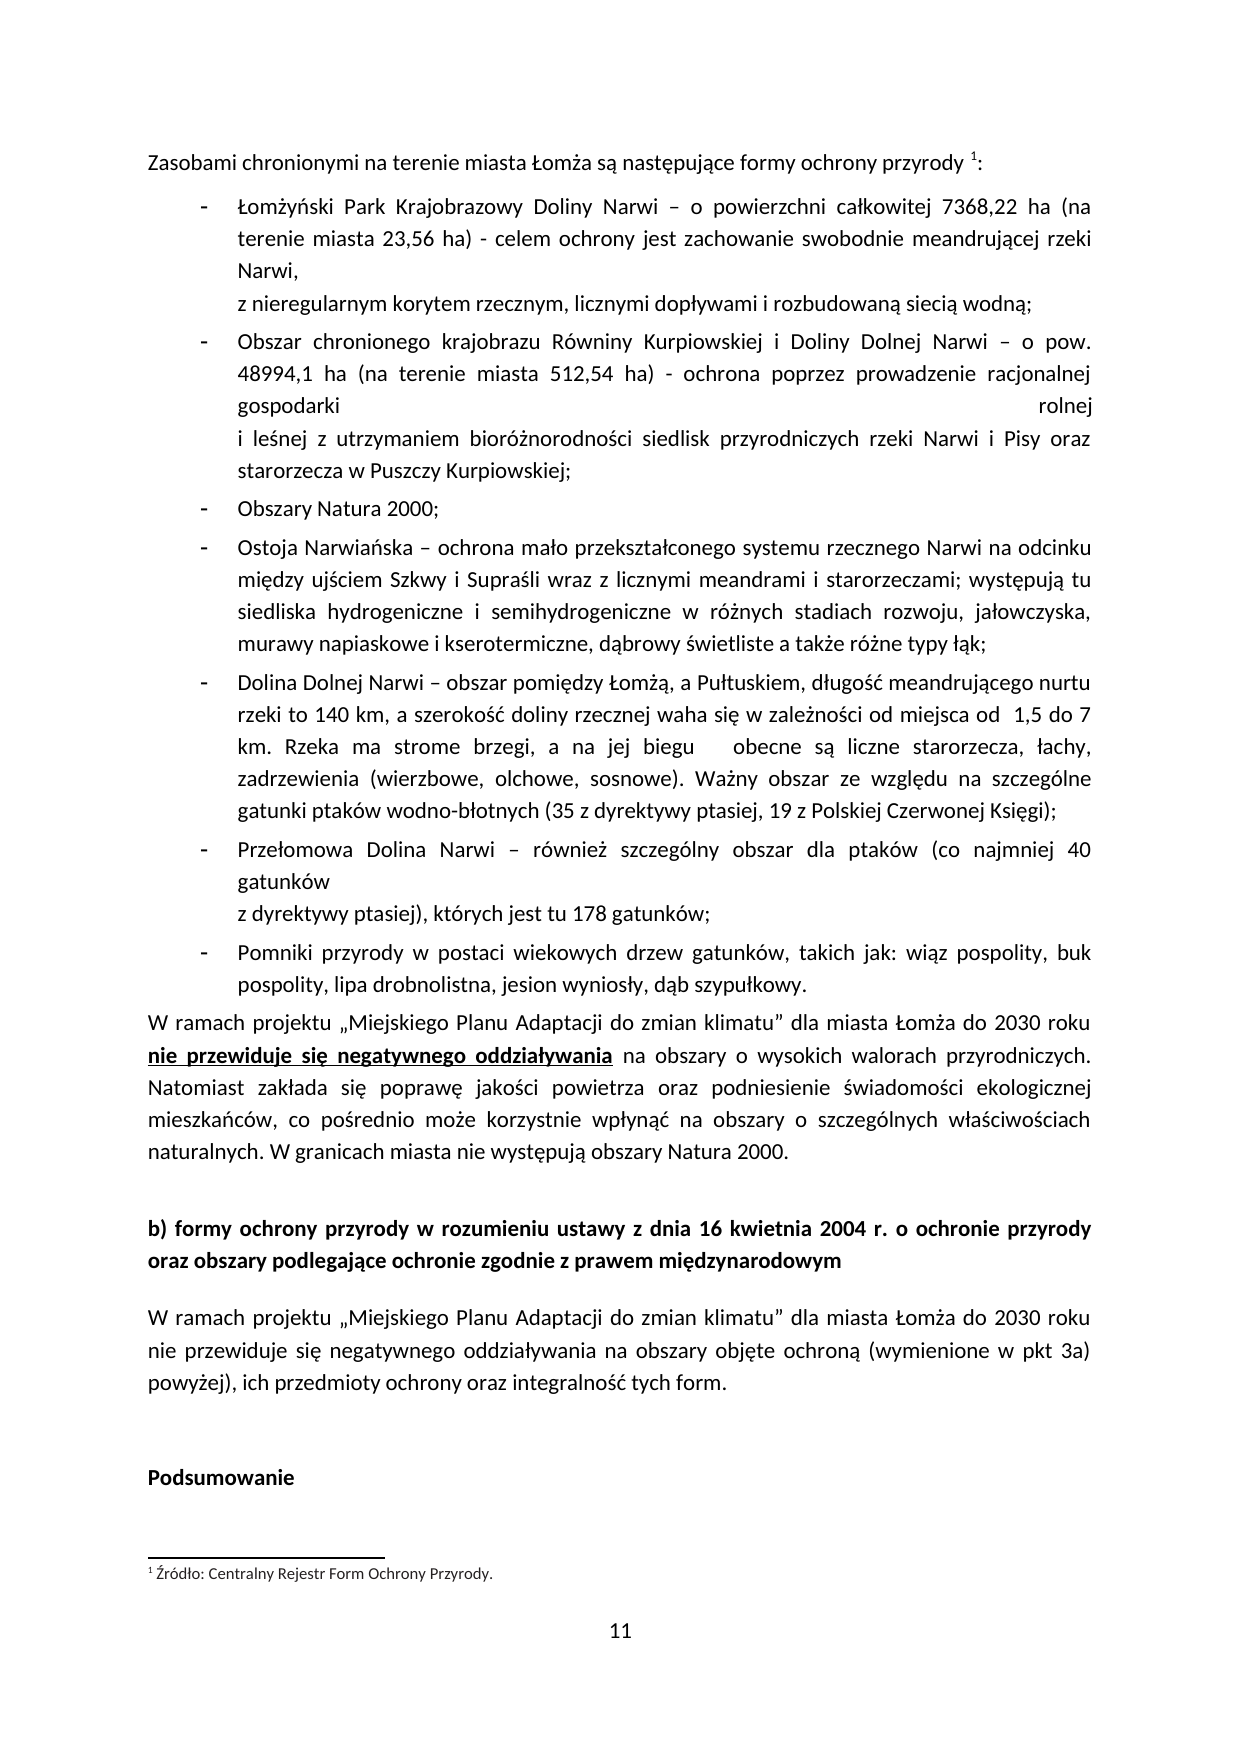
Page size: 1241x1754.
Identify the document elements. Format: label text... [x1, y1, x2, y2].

text W ramach projektu „Miejskiego Planu Adaptacji do zmian klimatu” dla miasta Łomża do 2030 roku nie przewiduje się negatywnego oddziaływania na obszary objęte ochroną (wymienione w pkt 3a) powyżej), ich przedmioty ochrony oraz integralność tych form. [148, 1303, 1093, 1396]
list Ostoja Narwiańska – ochrona mało przekształconego systemu rzecznego Narwi na odcinku między ujściem Szkwy i Supraśli wraz z licznymi meandrami i starorzeczami; występują tu siedliska hydrogeniczne i semihydrogeniczne w różnych stadiach rozwoju, jałowczyska, murawy napiaskowe i kserotermiczne, dąbrowy świetliste a także różne typy łąk; [200, 533, 1093, 657]
text b) formy ochrony przyrody w rozumieniu ustawy z dnia 16 kwietnia 2004 r. o ochronie przyrody oraz obszary podlegające ochronie zgodnie z prawem międzynarodowym [148, 1214, 1093, 1274]
list Obszary Natura 2000; [200, 494, 1093, 522]
text Zasobami chronionymi na terenie miasta Łomża są następujące formy ochrony przyrody : [148, 148, 1093, 176]
list Pomniki przyrody w postaci wiekowych drzew gatunków, takich jak: wiąz pospolity, buk pospolity, lipa drobnolistna, jesion wyniosły, dąb szypułkowy. [200, 938, 1093, 998]
list W ramach projektu „Miejskiego Planu Adaptacji do zmian klimatu” dla miasta Łomża do 2030 roku nie przewiduje się negatywnego oddziaływania na obszary o wysokich walorach przyrodniczych. Natomiast zakłada się poprawę jakości powietrza oraz podniesienie świadomości ekologicznej mieszkańców, co pośrednio może korzystnie wpłynąć na obszary o szczególnych właściwościach naturalnych. W granicach miasta nie występują obszary Natura 2000. [148, 1008, 1093, 1165]
list Przełomowa Dolina Narwi – również szczególny obszar dla ptaków (co najmniej 40 gatunków z dyrektywy ptasiej), których jest tu 178 gatunków; [200, 835, 1093, 927]
list Dolina Dolnej Narwi – obszar pomiędzy Łomżą, a Pułtuskiem, długość meandrującego nurtu rzeki to 140 km, a szerokość doliny rzecznej waha się w zależności od miejsca od 1,5 do 7 km. Rzeka ma strome brzegi, a na jej biegu obecne są liczne starorzecza, łachy, zadrzewienia (wierzbowe, olchowe, sosnowe). Ważny obszar ze względu na szczególne gatunki ptaków wodno-błotnych (35 z dyrektywy ptasiej, 19 z Polskiej Czerwonej Księgi); [200, 668, 1093, 825]
text Podsumowanie [148, 1463, 1093, 1492]
list Obszar chronionego krajobrazu Równiny Kurpiowskiej i Doliny Dolnej Narwi – o pow. 48994,1 ha (na terenie miasta 512,54 ha) - ochrona poprzez prowadzenie racjonalnej gospodarki rolnej i leśnej z utrzymaniem bioróżnorodności siedlisk przyrodniczych rzeki Narwi i Pisy oraz starorzecza w Puszczy Kurpiowskiej; [200, 327, 1093, 484]
list Łomżyński Park Krajobrazowy Doliny Narwi – o powierzchni całkowitej 7368,22 ha (na terenie miasta 23,56 ha) - celem ochrony jest zachowanie swobodnie meandrującej rzeki Narwi, z nieregularnym korytem rzecznym, licznymi dopływami i rozbudowaną siecią wodną; [200, 192, 1093, 317]
